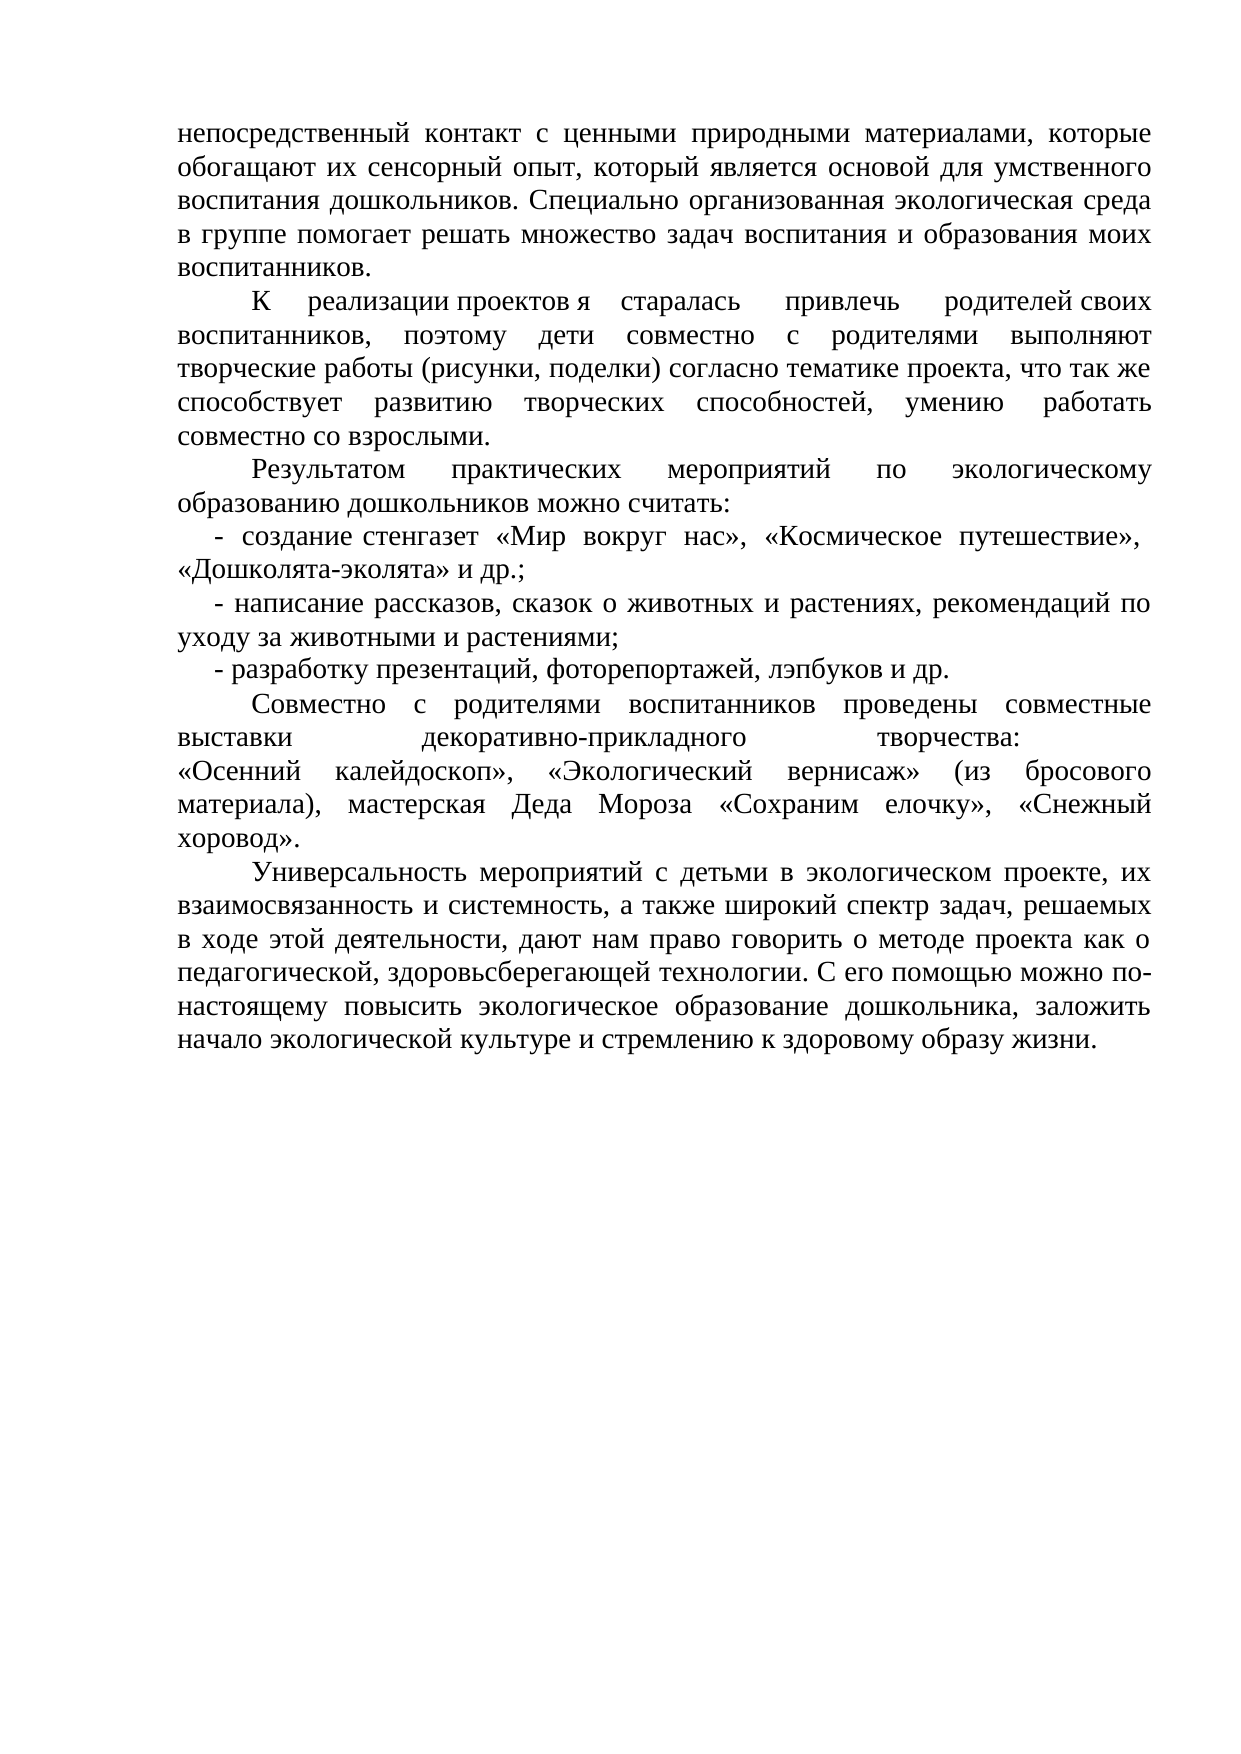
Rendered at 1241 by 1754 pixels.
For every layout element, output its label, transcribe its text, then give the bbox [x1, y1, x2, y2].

text «Дошколята-эколята» и др.; [177, 552, 1194, 585]
list создание стенгазет «Мир вокруг нас», «Космическое путешествие», [214, 518, 1194, 552]
text Совместно с родителями воспитанников проведены совместные выставки декоративно-прикладного творчества: «Осенний калейдоскоп», «Экологический вернисаж» (из бросового материала), мастерская Деда Мороза «Сохраним елочку», «Снежный хоровод». [177, 686, 1152, 854]
text Универсальность мероприятий с детьми в экологическом проекте, их взаимосвязанность и системность, а также широкий спектр задач, решаемых в ходе этой деятельности, дают нам право говорить о методе проекта как о педагогической, здоровьсберегающей технологии. С его помощью можно по-настоящему повысить экологическое образование дошкольника, заложить начало экологической культуре и стремлению к здоровому образу жизни. [177, 854, 1152, 1055]
list разработку презентаций, фоторепортажей, лэпбуков и др. [214, 652, 1194, 686]
list написание рассказов, сказок о животных и растениях, рекомендаций по уходу за животными и растениями; [177, 585, 1151, 652]
text К реализации проектов я старалась привлечь родителей своих воспитанников, поэтому дети совместно с родителями выполняют творческие работы (рисунки, поделки) согласно тематике проекта, что так же способствует развитию творческих способностей, умению работать совместно со взрослыми. [177, 283, 1152, 451]
text непосредственный контакт с ценными природными материалами, которые обогащают их сенсорный опыт, который является основой для умственного воспитания дошкольников. Специально организованная экологическая среда в группе помогает решать множество задач воспитания и образования моих воспитанников. [177, 115, 1152, 283]
text Результатом практических мероприятий по экологическому образованию дошкольников можно считать: [177, 451, 1152, 518]
